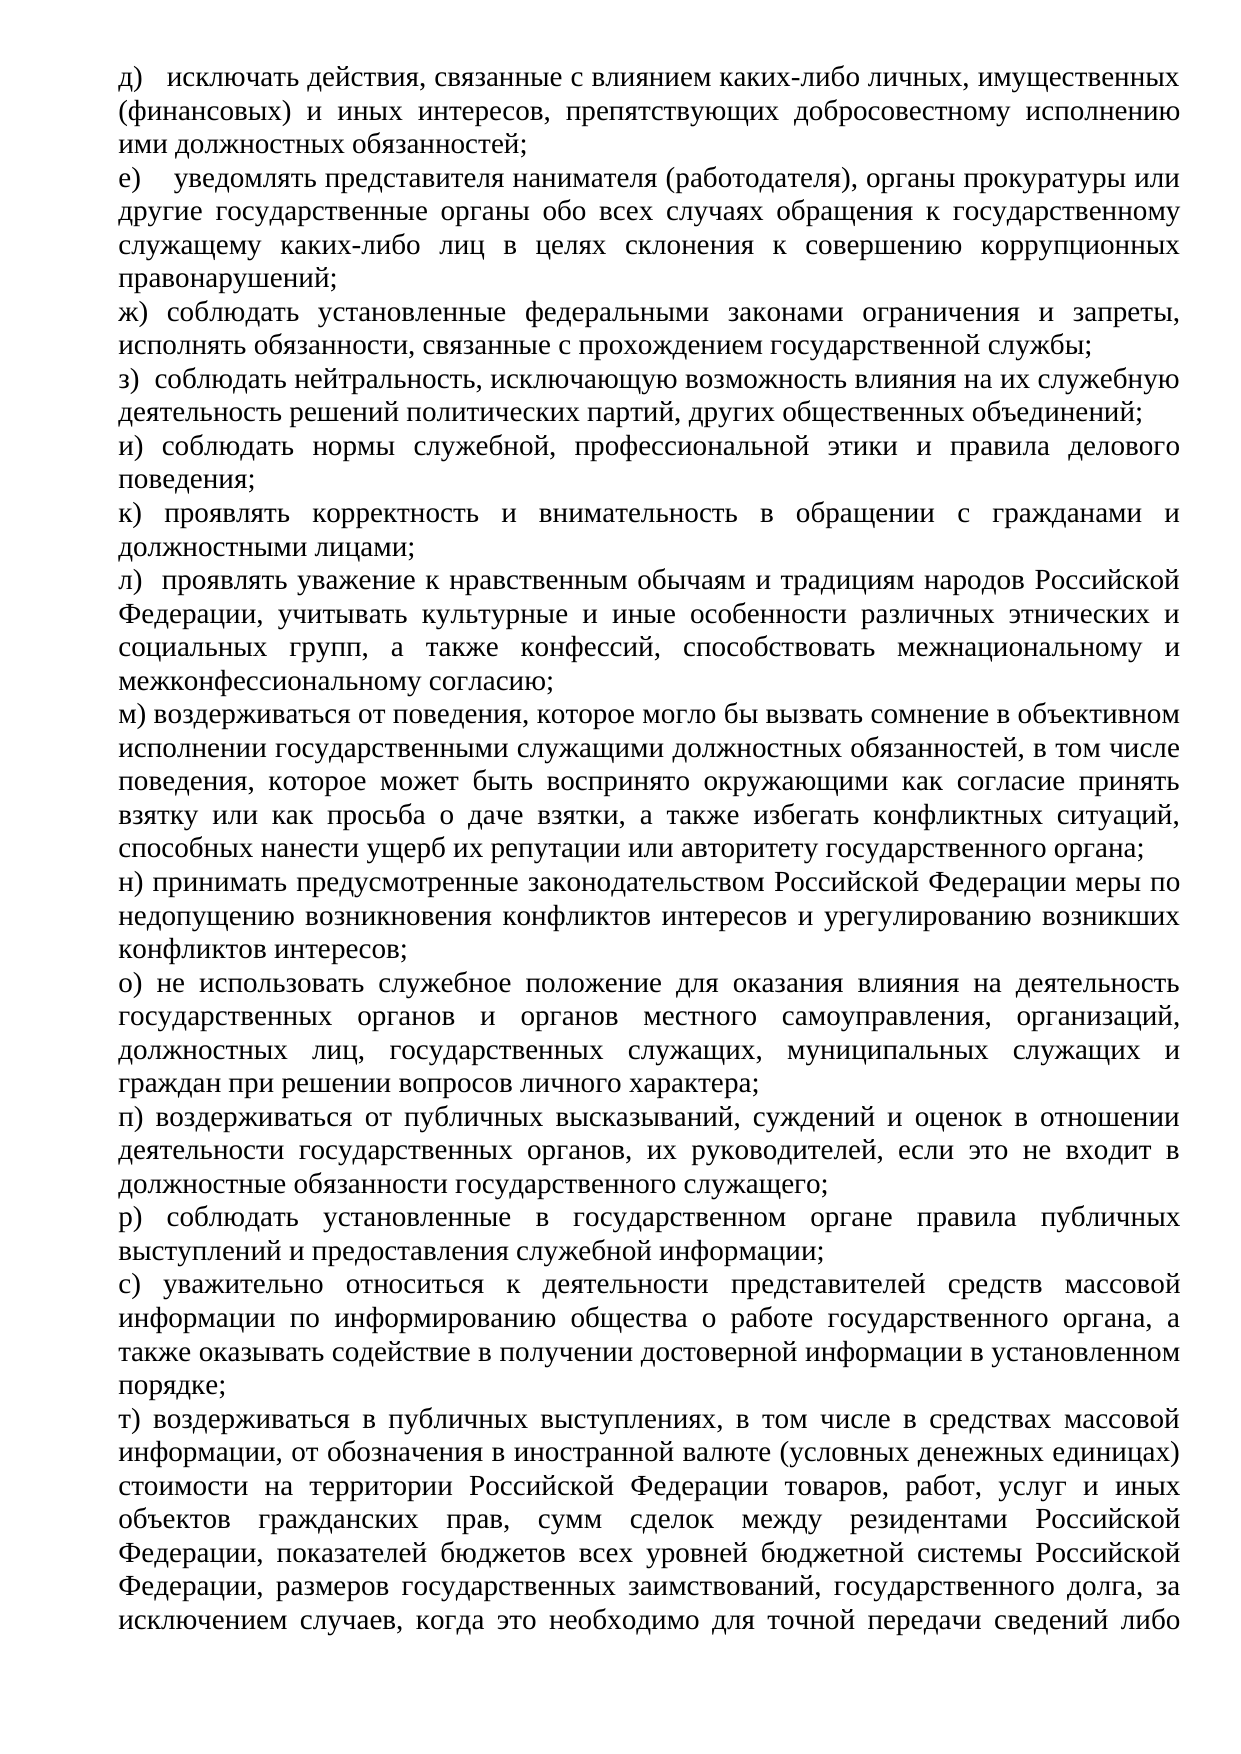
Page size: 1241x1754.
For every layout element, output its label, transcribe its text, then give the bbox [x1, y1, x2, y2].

text н) принимать предусмотренные законодательством Российской Федерации меры по недопущению возникновения конфликтов интересов и урегулированию возникших конфликтов интересов; [118, 864, 1181, 965]
text р) соблюдать установленные в государственном органе правила публичных выступлений и предоставления служебной информации; [118, 1199, 1181, 1267]
text и) соблюдать нормы служебной, профессиональной этики и правила делового поведения; [118, 428, 1181, 495]
text п) воздерживаться от публичных высказываний, суждений и оценок в отношении деятельности государственных органов, их руководителей, если это не входит в должностные обязанности государственного служащего; [118, 1099, 1181, 1199]
text о) не использовать служебное положение для оказания влияния на деятельность государственных органов и органов местного самоуправления, организаций, должностных лиц, государственных служащих, муниципальных служащих и граждан при решении вопросов личного характера; [118, 965, 1181, 1099]
text е) уведомлять представителя нанимателя (работодателя), органы прокуратуры или другие государственные органы обо всех случаях обращения к государственному служащему каких-либо лиц в целях склонения к совершению коррупционных правонарушений; [118, 160, 1181, 294]
text м) воздерживаться от поведения, которое могло бы вызвать сомнение в объективном исполнении государственными служащими должностных обязанностей, в том числе поведения, которое может быть воспринято окружающими как согласие принять взятку или как просьба о даче взятки, а также избегать конфликтных ситуаций, способных нанести ущерб их репутации или авторитету государственного органа; [118, 696, 1181, 864]
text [118, 1401, 1181, 1636]
text к) проявлять корректность и внимательность в обращении с гражданами и должностными лицами; [118, 495, 1181, 562]
text л) проявлять уважение к нравственным обычаям и традициям народов Российской Федерации, учитывать культурные и иные особенности различных этнических и социальных групп, а также конфессий, способствовать межнациональному и межконфессиональному согласию; [118, 562, 1181, 696]
text с) уважительно относиться к деятельности представителей средств массовой информации по информированию общества о работе государственного органа, а также оказывать содействие в получении достоверной информации в установленном порядке; [118, 1267, 1181, 1401]
text з) соблюдать нейтральность, исключающую возможность влияния на их служебную деятельность решений политических партий, других общественных объединений; [118, 361, 1181, 428]
text д) исключать действия, связанные с влиянием каких-либо личных, имущественных (финансовых) и иных интересов, препятствующих добросовестному исполнению ими должностных обязанностей; [118, 59, 1181, 160]
text ж) соблюдать установленные федеральными законами ограничения и запреты, исполнять обязанности, связанные с прохождением государственной службы; [118, 294, 1181, 361]
